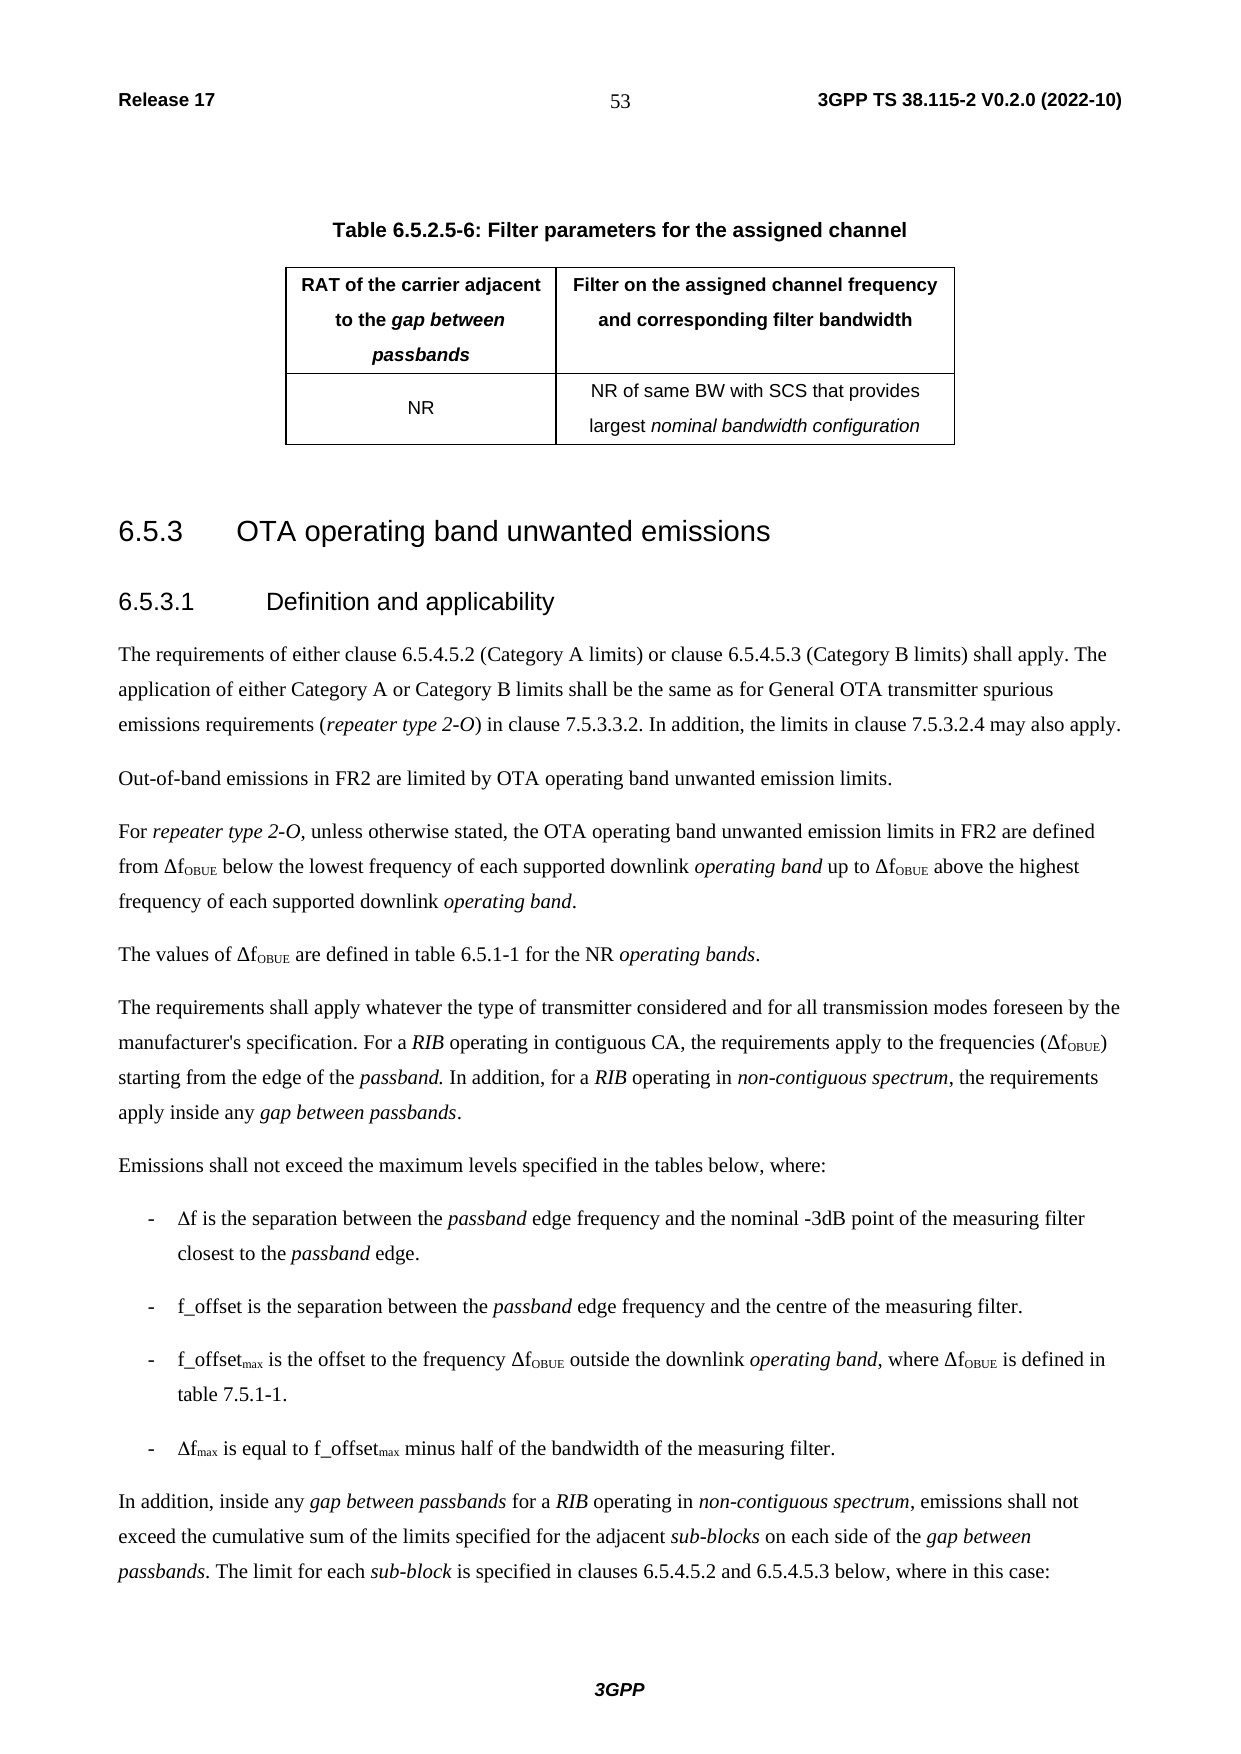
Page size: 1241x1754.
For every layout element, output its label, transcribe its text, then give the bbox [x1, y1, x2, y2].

text - f is the separation between the passband edge frequency and the nominal -3dB point of the measuring filter closest to the passband edge. [148, 1202, 1122, 1269]
text Emissions shall not exceed the maximum levels specified in the tables below, where: [118, 1149, 1122, 1181]
text The values of ΔfOBUE are defined in table 6.5.1-1 for the NR operating bands. [118, 937, 1122, 970]
text The requirements of either clause 6.5.4.5.2 (Category A limits) or clause 6.5.4.5.3 (Category B limits) shall apply. The application of either Category A or Category B limits shall be the same as for General OTA transmitter spurious emissions requirements (repeater type 2-O) in clause 7.5.3.3.2. In addition, the limits in clause 7.5.3.2.4 may also apply. [118, 638, 1122, 741]
text In addition, inside any gap between passbands for a RIB operating in non-contiguous spectrum, emissions shall not exceed the cumulative sum of the limits specified for the adjacent sub-blocks on each side of the gap between passbands. The limit for each sub-block is specified in clauses 6.5.4.5.2 and 6.5.4.5.3 below, where in this case: [118, 1484, 1122, 1587]
table_cell NR [287, 374, 555, 443]
table_header Filter on the assigned channel frequency and corresponding filter bandwidth [557, 268, 954, 373]
text - f_offsetmax is the offset to the frequency ΔfOBUE outside the downlink operating band, where ΔfOBUE is defined in table 7.5.1-1. [148, 1343, 1122, 1411]
text For repeater type 2-O, unless otherwise stated, the OTA operating band unwanted emission limits in FR2 are defined from ΔfOBUE below the lowest frequency of each supported downlink operating band up to ΔfOBUE above the highest frequency of each supported downlink operating band. [118, 814, 1122, 917]
text 6.5.3 OTA operating band unwanted emissions [118, 498, 1122, 563]
subtitle 6.5.3.1 Definition and applicability [118, 584, 1122, 617]
text - f_offset is the separation between the passband edge frequency and the centre of the measuring filter. [148, 1290, 1122, 1322]
text Out-of-band emissions in FR2 are limited by OTA operating band unwanted emission limits. [118, 761, 1122, 794]
text - fmax is equal to f_offsetmax minus half of the bandwidth of the measuring filter. [148, 1431, 1122, 1464]
text The requirements shall apply whatever the type of transmitter considered and for all transmission modes foreseen by the manufacturer's specification. For a RIB operating in contiguous CA, the requirements apply to the frequencies (ΔfOBUE) starting from the edge of the passband. In addition, for a RIB operating in non-contiguous spectrum, the requirements apply inside any gap between passbands. [118, 991, 1122, 1128]
text Table 6.5.2.5-6: Filter parameters for the assigned channel [118, 213, 1122, 246]
table_header RAT of the carrier adjacent to the gap between passbands [287, 268, 555, 373]
table_cell NR of same BW with SCS that provides largest nominal bandwidth configuration [557, 374, 954, 443]
